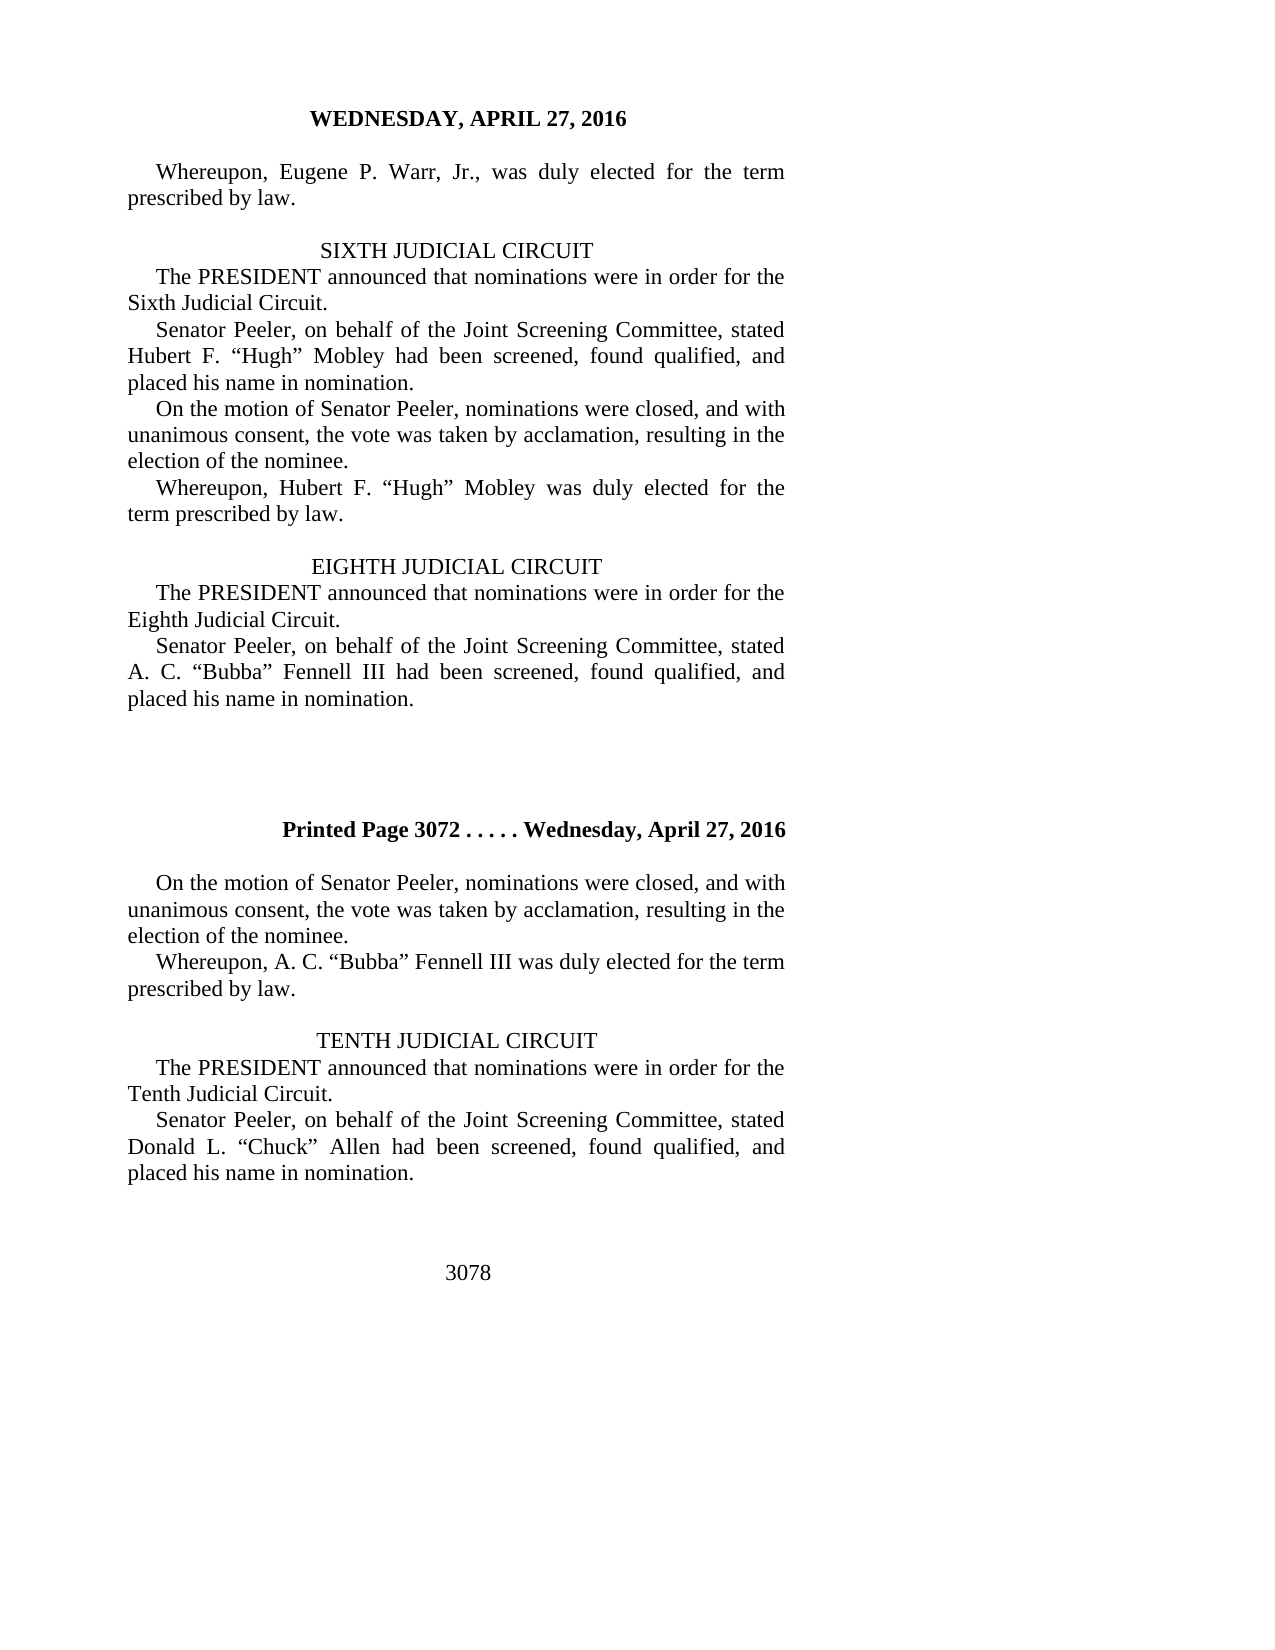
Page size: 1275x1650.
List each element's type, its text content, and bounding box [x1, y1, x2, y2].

text The PRESIDENT announced that nominations were in order for the Eighth Judicial Circuit. [127, 579, 786, 632]
text EIGHTH JUDICIAL CIRCUIT [127, 553, 786, 579]
text Senator Peeler, on behalf of the Joint Screening Committee, stated Hubert F. “Hugh” Mobley had been screened, found qualified, and placed his name in nomination. [127, 316, 786, 395]
text TENTH JUDICIAL CIRCUIT [127, 1027, 786, 1054]
text Printed Page 3072 . . . . . Wednesday, April 27, 2016 [127, 817, 786, 843]
text SIXTH JUDICIAL CIRCUIT [127, 237, 786, 263]
text Whereupon, Eugene P. Warr, Jr., was duly elected for the term prescribed by law. [127, 158, 786, 210]
text Senator Peeler, on behalf of the Joint Screening Committee, stated Donald L. “Chuck” Allen had been screened, found qualified, and placed his name in nomination. [127, 1106, 786, 1186]
text The PRESIDENT announced that nominations were in order for the Tenth Judicial Circuit. [127, 1054, 786, 1106]
text Whereupon, Hubert F. “Hugh” Mobley was duly elected for the term prescribed by law. [127, 474, 786, 527]
text The PRESIDENT announced that nominations were in order for the Sixth Judicial Circuit. [127, 263, 786, 316]
text Whereupon, A. C. “Bubba” Fennell III was duly elected for the term prescribed by law. [127, 948, 786, 1001]
text Senator Peeler, on behalf of the Joint Screening Committee, stated A. C. “Bubba” Fennell III had been screened, found qualified, and placed his name in nomination. [127, 632, 786, 711]
